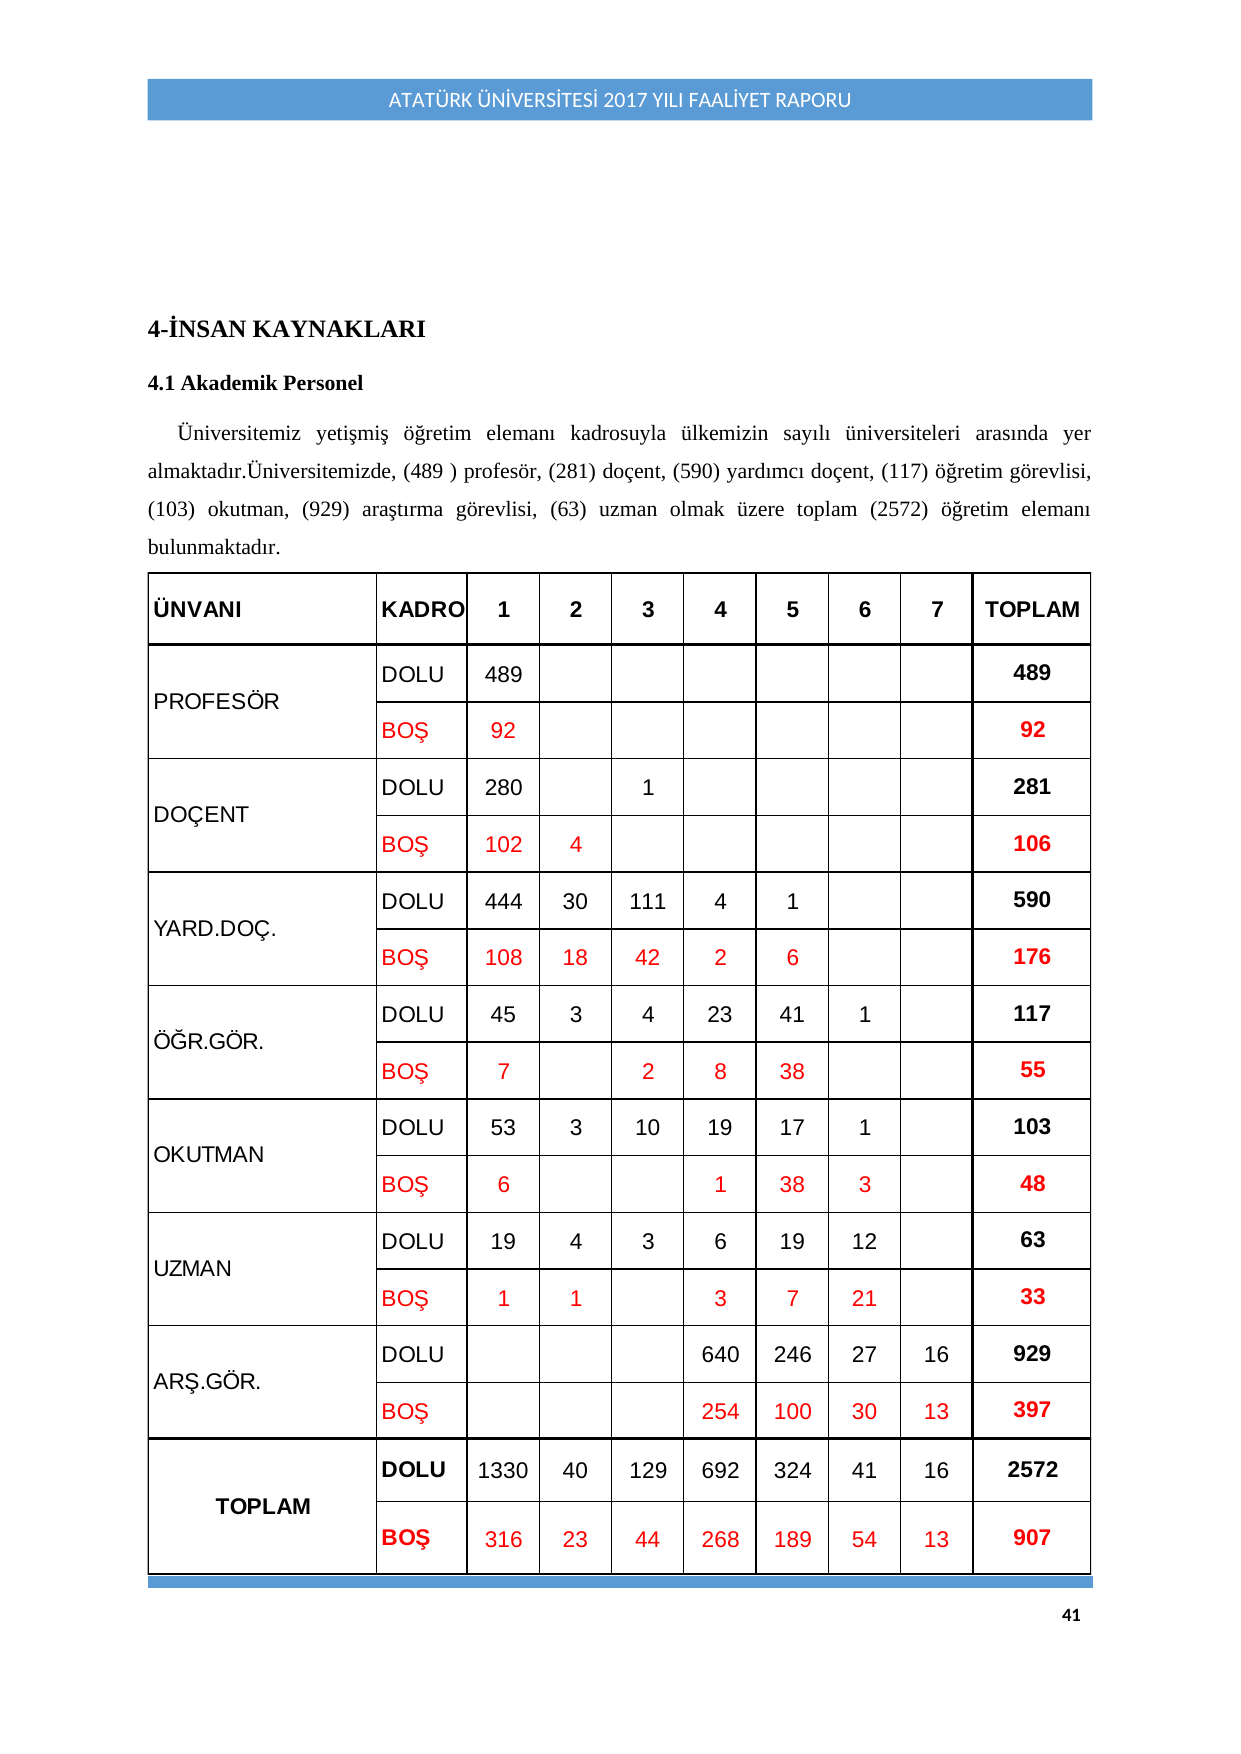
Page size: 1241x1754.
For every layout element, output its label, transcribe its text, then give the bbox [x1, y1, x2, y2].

text Üniversitemiz yetişmiş öğretim elemanı kadrosuyla ülkemizin sayılı üniversiteleri arasında yer almaktadır.Üniversitemizde, (489 ) profesör, (281) doçent, (590) yardımcı doçent, (117) öğretim görevlisi, (103) okutman, (929) araştırma görevlisi, (63) uzman olmak üzere toplam (2572) öğretim elemanı bulunmaktadır. [148, 420, 1093, 1576]
text 4.1 Akademik Personel [148, 370, 1093, 395]
text 4-İNSAN KAYNAKLARI [148, 314, 1093, 343]
